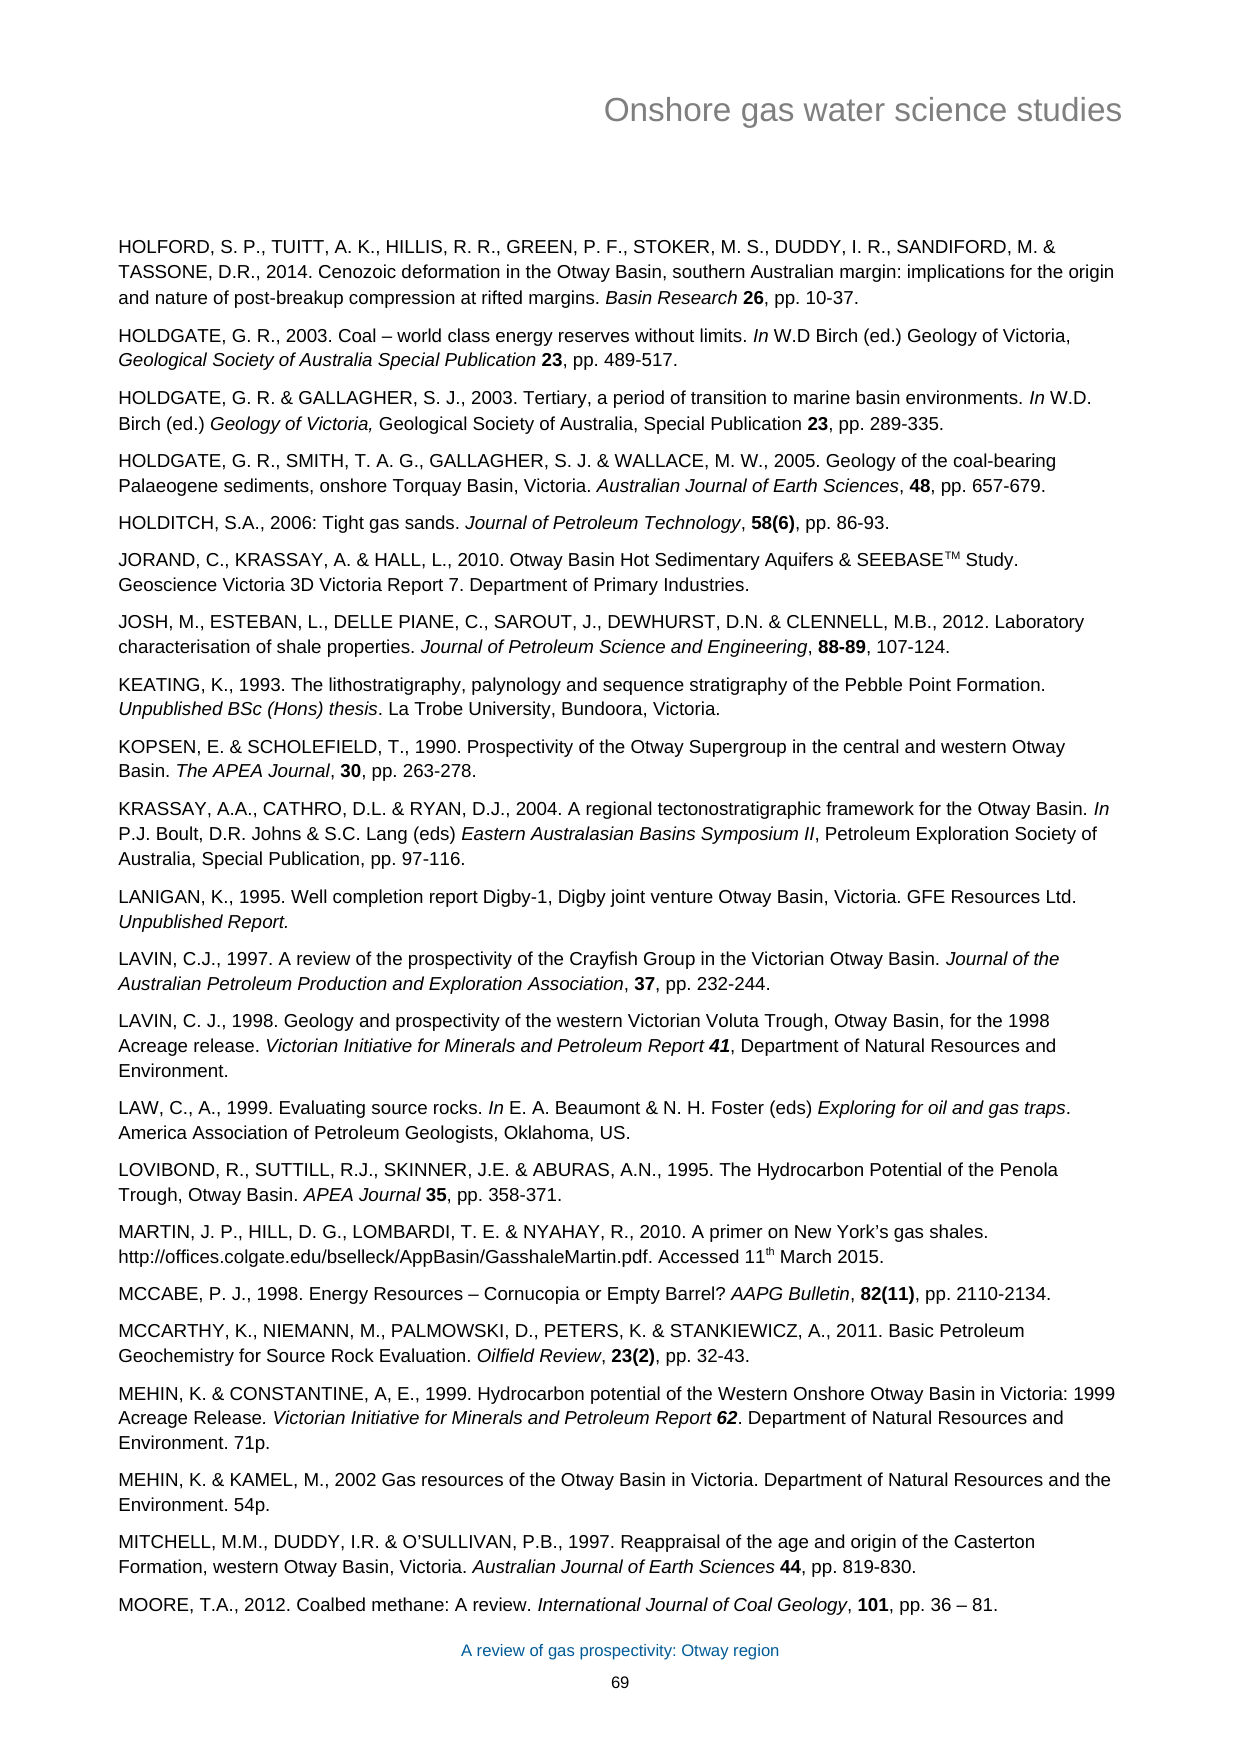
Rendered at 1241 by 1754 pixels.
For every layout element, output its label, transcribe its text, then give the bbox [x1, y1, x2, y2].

text HOLDGATE, G. R., SMITH, T. A. G., GALLAGHER, S. J. & WALLACE, M. W., 2005. Geology of the coal-bearing Palaeogene sediments, onshore Torquay Basin, Victoria. Australian Journal of Earth Sciences, 48, pp. 657-679. [118, 450, 1122, 496]
text KOPSEN, E. & SCHOLEFIELD, T., 1990. Prospectivity of the Otway Supergroup in the central and western Otway Basin. The APEA Journal, 30, pp. 263-278. [118, 735, 1122, 782]
text Holdgate, G. R., 2003. Coal – world class energy reserves without limits. In W.D Birch (ed.) Geology of Victoria, Geological Society of Australia Special Publication 23, pp. 489-517. [118, 324, 1122, 371]
text LAVIN, C. J., 1998. Geology and prospectivity of the western Victorian Voluta Trough, Otway Basin, for the 1998 Acreage release. Victorian Initiative for Minerals and Petroleum Report 41, Department of Natural Resources and Environment. [118, 1010, 1122, 1081]
text MOORE, T.A., 2012. Coalbed methane: A review. International Journal of Coal Geology, 101, pp. 36 – 81. [118, 1593, 1122, 1615]
text MITCHELL, M.M., DUDDY, I.R. & O’SULLIVAN, P.B., 1997. Reappraisal of the age and origin of the Casterton Formation, western Otway Basin, Victoria. Australian Journal of Earth Sciences 44, pp. 819-830. [118, 1531, 1122, 1578]
text MCCABE, P. J., 1998. Energy Resources – Cornucopia or Empty Barrel? AAPG Bulletin, 82(11), pp. 2110-2134. [118, 1283, 1122, 1304]
text KRASSAY, A.A., CATHRO, D.L. & RYAN, D.J., 2004. A regional tectonostratigraphic framework for the Otway Basin. In P.J. Boult, D.R. Johns & S.C. Lang (eds) Eastern Australasian Basins Symposium II, Petroleum Exploration Society of Australia, Special Publication, pp. 97‐116. [118, 797, 1122, 870]
text MCCARTHY, K., NIEMANN, M., PALMOWSKI, D., PETERS, K. & STANKIEWICZ, A., 2011. Basic Petroleum Geochemistry for Source Rock Evaluation. Oilfield Review, 23(2), pp. 32-43. [118, 1320, 1122, 1367]
text HOLDGATE, G. R. & GALLAGHER, S. J., 2003. Tertiary, a period of transition to marine basin environments. In W.D. Birch (ed.) Geology of Victoria, Geological Society of Australia, Special Publication 23, pp. 289‐335. [118, 386, 1122, 434]
text HOLDITCH, S.A., 2006: Tight gas sands. Journal of Petroleum Technology, 58(6), pp. 86-93. [118, 512, 1122, 533]
text JOSH, M., ESTEBAN, L., DELLE PIANE, C., SAROUT, J., DEWHURST, D.N. & CLENNELL, M.B., 2012. Laboratory characterisation of shale properties. Journal of Petroleum Science and Engineering, 88-89, 107-124. [118, 611, 1122, 658]
text JORAND, C., KRASSAY, A. & HALL, L., 2010. Otway Basin Hot Sedimentary Aquifers & SEEBASETM Study. Geoscience Victoria 3D Victoria Report 7. Department of Primary Industries. [118, 549, 1122, 596]
text MEHIN, K. & KAMEL, M., 2002 Gas resources of the Otway Basin in Victoria. Department of Natural Resources and the Environment. 54p. [118, 1469, 1122, 1516]
text MEHIN, K. & CONSTANTINE, A, E., 1999. Hydrocarbon potential of the Western Onshore Otway Basin in Victoria: 1999 Acreage Release. Victorian Initiative for Minerals and Petroleum Report 62. Department of Natural Resources and Environment. 71p. [118, 1382, 1122, 1453]
text LAW, C., A., 1999. Evaluating source rocks. In E. A. Beaumont & N. H. Foster (eds) Exploring for oil and gas traps. America Association of Petroleum Geologists, Oklahoma, US. [118, 1097, 1122, 1143]
text LAVIN, C.J., 1997. A review of the prospectivity of the Crayfish Group in the Victorian Otway Basin. Journal of the Australian Petroleum Production and Exploration Association, 37, pp. 232-244. [118, 948, 1122, 994]
text KEATING, K., 1993. The lithostratigraphy, palynology and sequence stratigraphy of the Pebble Point Formation. Unpublished BSc (Hons) thesis. La Trobe University, Bundoora, Victoria. [118, 673, 1122, 720]
text HOLFORD, S. P., TUITT, A. K., HILLIS, R. R., GREEN, P. F., STOKER, M. S., DUDDY, I. R., SANDIFORD, M. & TASSONE, D.R., 2014. Cenozoic deformation in the Otway Basin, southern Australian margin: implications for the origin and nature of post‐breakup compression at rifted margins. Basin Research 26, pp. 10‐37. [118, 236, 1122, 308]
text LANIGAN, K., 1995. Well completion report Digby-1, Digby joint venture Otway Basin, Victoria. GFE Resources Ltd. Unpublished Report. [118, 886, 1122, 932]
text LOVIBOND, R., SUTTILL, R.J., SKINNER, J.E. & ABURAS, A.N., 1995. The Hydrocarbon Potential of the Penola Trough, Otway Basin. APEA Journal 35, pp. 358-371. [118, 1159, 1122, 1205]
text MARTIN, J. P., HILL, D. G., LOMBARDI, T. E. & NYAHAY, R., 2010. A primer on New York’s gas shales. http://offices.colgate.edu/bselleck/AppBasin/GasshaleMartin.pdf. Accessed 11th March 2015. [118, 1221, 1122, 1267]
